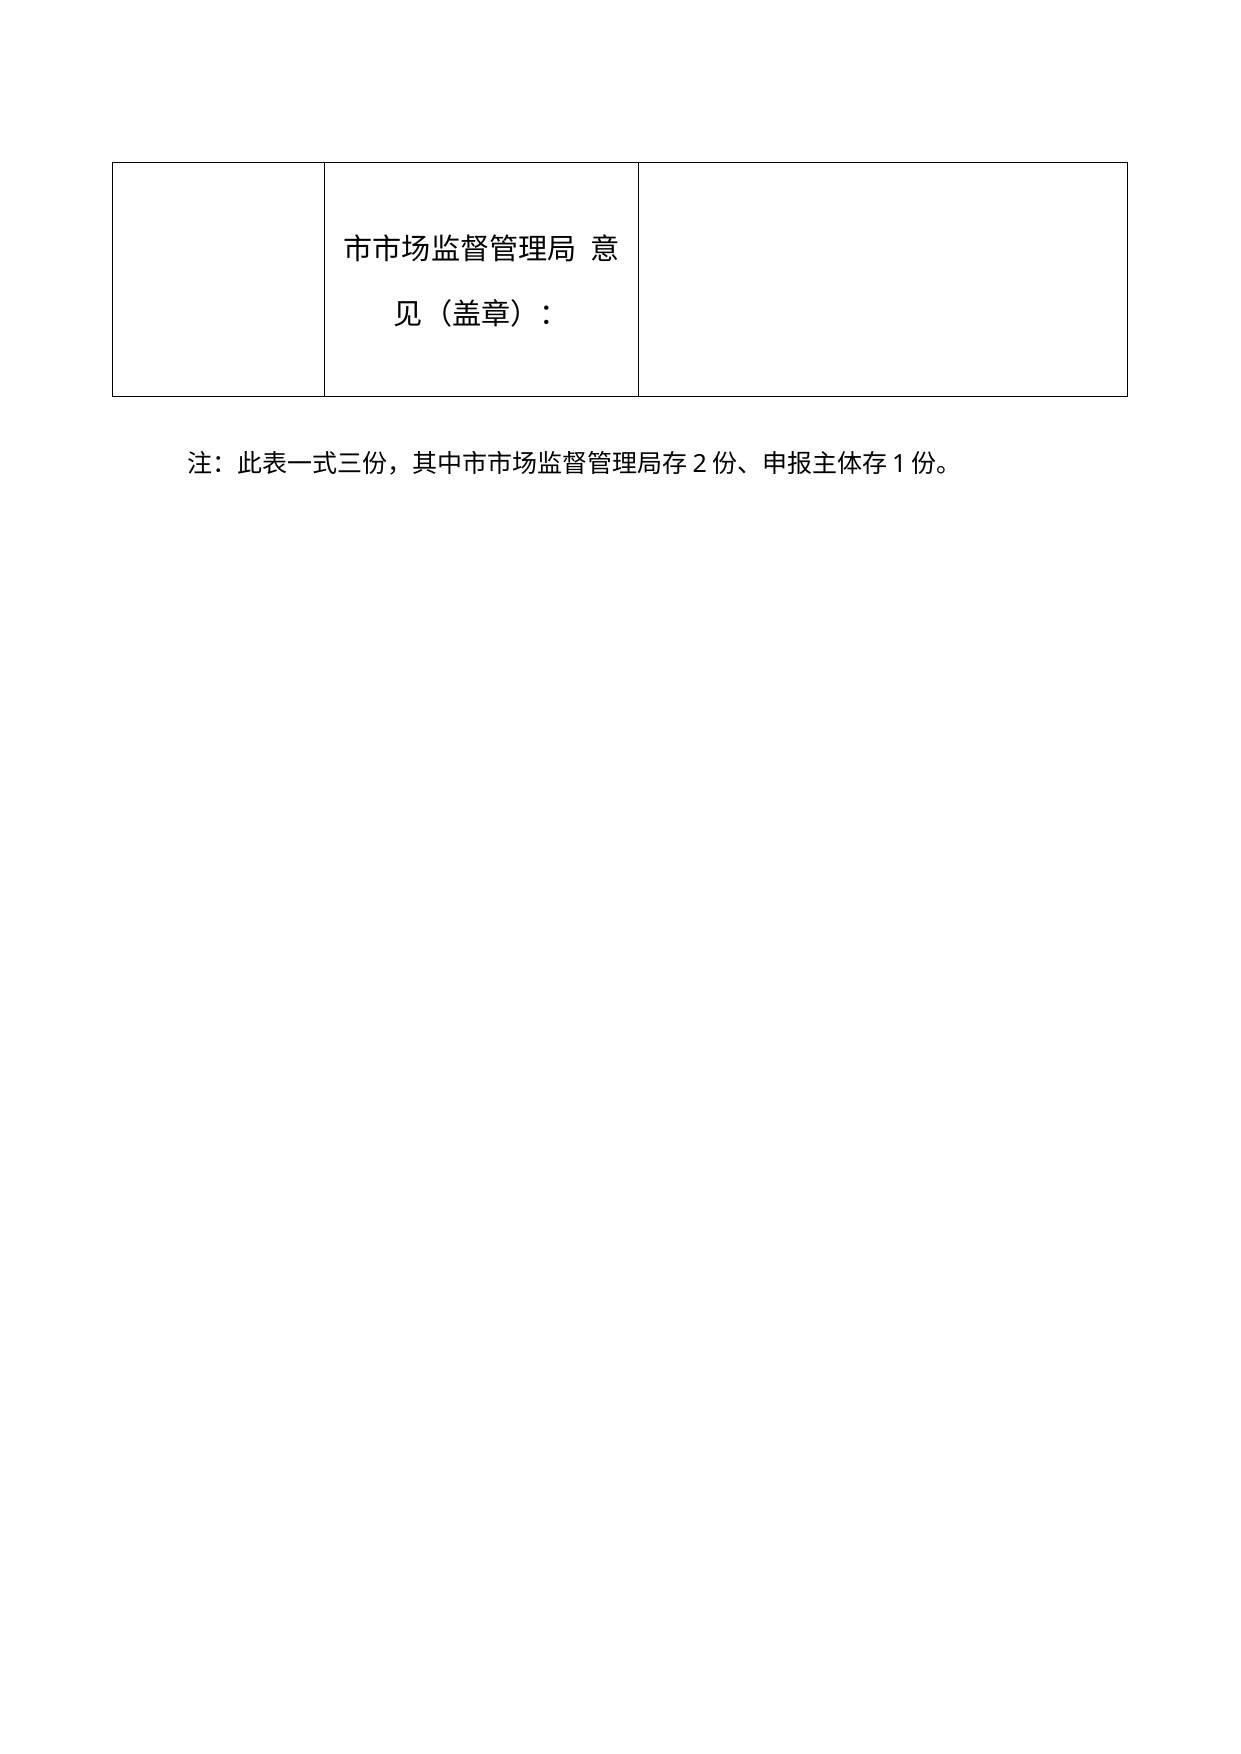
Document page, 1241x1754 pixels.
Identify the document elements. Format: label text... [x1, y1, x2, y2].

table_cell [639, 163, 1127, 396]
text 注：此表一式三份，其中市市场监督管理局存2份、申报主体存1份。 [187, 429, 1053, 494]
table_cell 市市场监督管理局 意见（盖章）： [325, 163, 638, 396]
